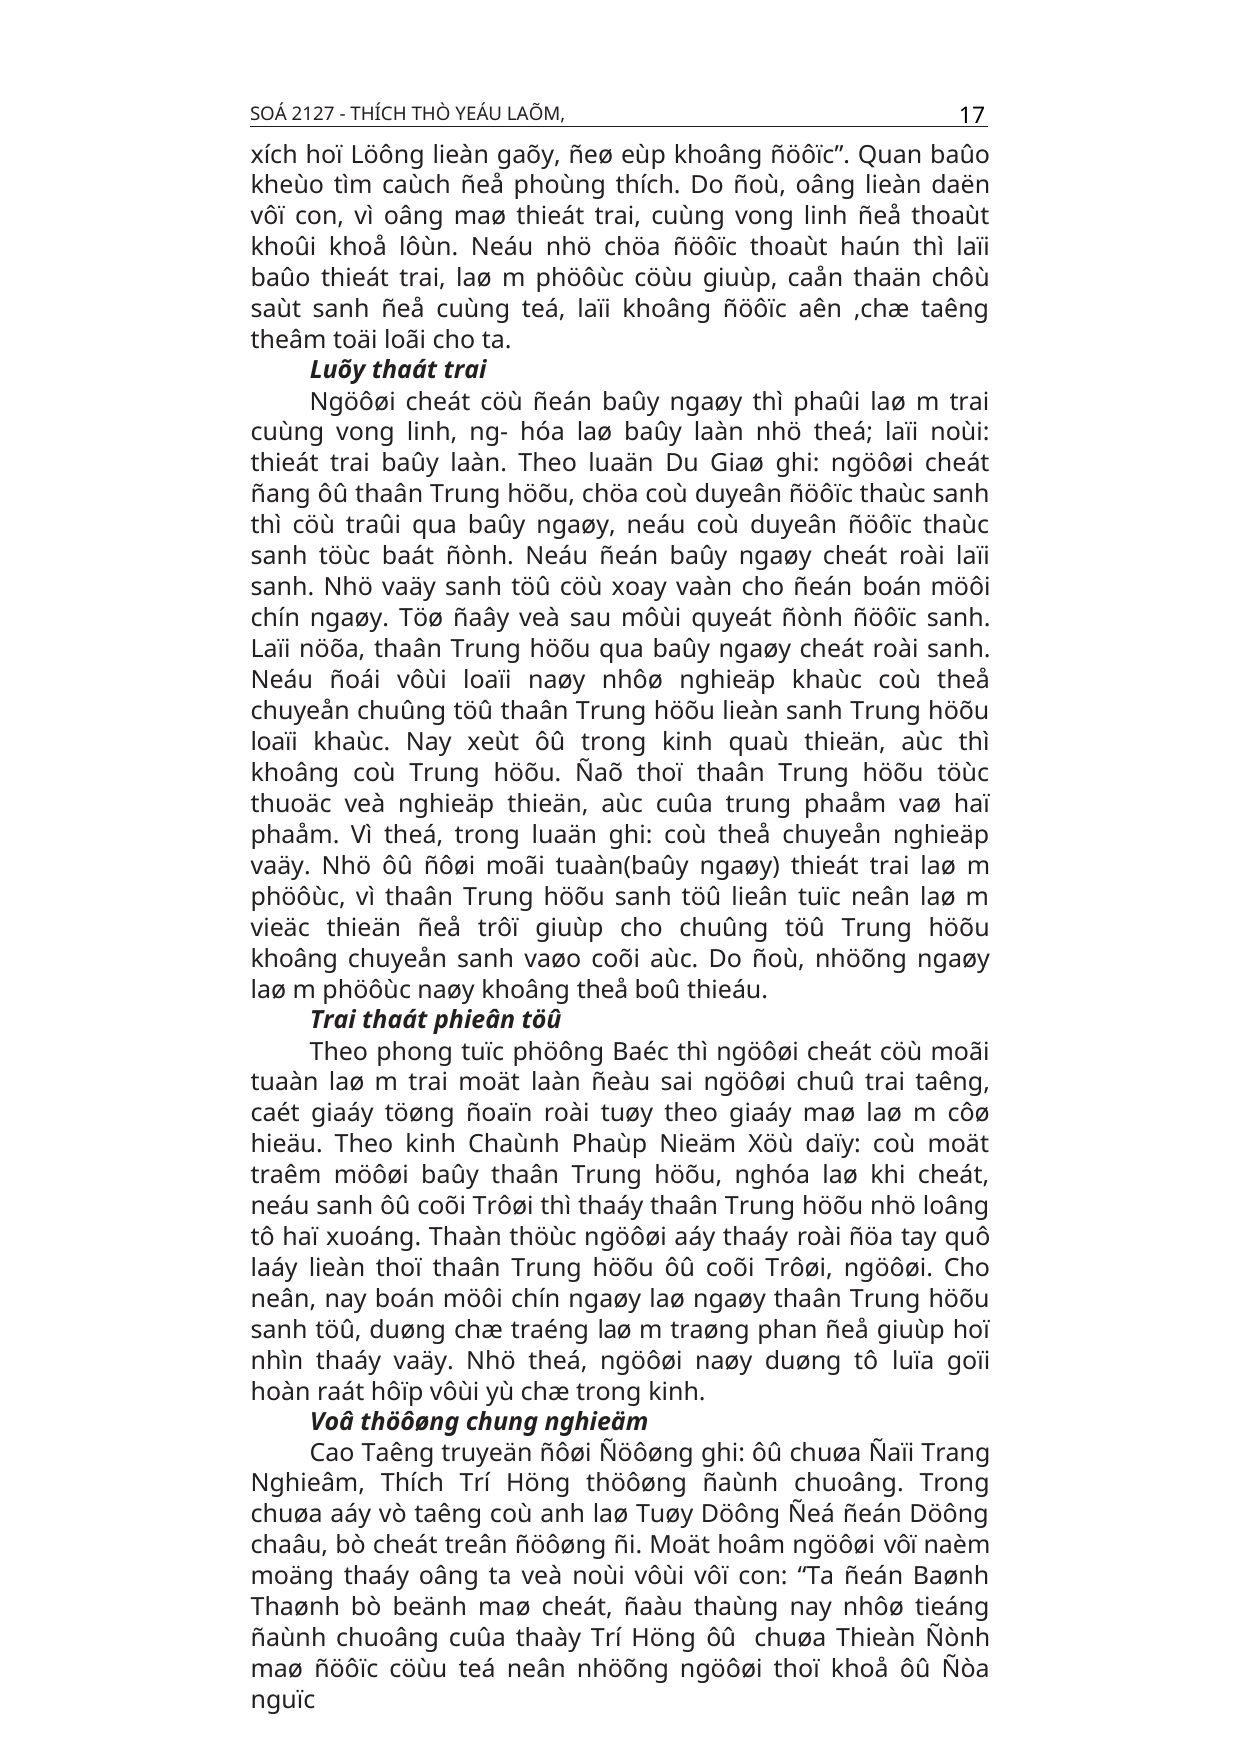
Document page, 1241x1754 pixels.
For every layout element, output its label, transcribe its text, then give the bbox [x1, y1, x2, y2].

subtitle Trai thaát phieân töû [309, 1006, 1092, 1034]
text Cao Taêng truyeän ñôøi Ñöôøng ghi: ôû chuøa Ñaïi Trang Nghieâm, Thích Trí Höng thöôøng ñaùnh chuoâng. Trong chuøa aáy vò taêng coù anh laø Tuøy Döông Ñeá ñeán Döông chaâu, bò cheát treân ñöôøng ñi. Moät hoâm ngöôøi vôï naèm moäng thaáy oâng ta veà noùi vôùi vôï con: “Ta ñeán Baønh Thaønh bò beänh maø cheát, ñaàu thaùng nay nhôø tieáng ñaùnh chuoâng cuûa thaày Trí Höng ôû chuøa Thieàn Ñònh maø ñöôïc cöùu teá neân nhöõng ngöôøi thoï khoå ôû Ñòa nguïc [250, 1437, 990, 1716]
text xích hoï Löông lieàn gaõy, ñeø eùp khoâng ñöôïc”. Quan baûo kheùo tìm caùch ñeå phoùng thích. Do ñoù, oâng lieàn daën vôï con, vì oâng maø thieát trai, cuùng vong linh ñeå thoaùt khoûi khoå lôùn. Neáu nhö chöa ñöôïc thoaùt haún thì laïi baûo thieát trai, laø m phöôùc cöùu giuùp, caån thaän chôù saùt sanh ñeå cuùng teá, laïi khoâng ñöôïc aên ,chæ taêng theâm toäi loãi cho ta. [250, 138, 990, 356]
text Ngöôøi cheát cöù ñeán baûy ngaøy thì phaûi laø m trai cuùng vong linh, ng- hóa laø baûy laàn nhö theá; laïi noùi: thieát trai baûy laàn. Theo luaän Du Giaø ghi: ngöôøi cheát ñang ôû thaân Trung höõu, chöa coù duyeân ñöôïc thaùc sanh thì cöù traûi qua baûy ngaøy, neáu coù duyeân ñöôïc thaùc sanh töùc baát ñònh. Neáu ñeán baûy ngaøy cheát roài laïi sanh. Nhö vaäy sanh töû cöù xoay vaàn cho ñeán boán möôi chín ngaøy. Töø ñaây veà sau môùi quyeát ñònh ñöôïc sanh. Laïi nöõa, thaân Trung höõu qua baûy ngaøy cheát roài sanh. Neáu ñoái vôùi loaïi naøy nhôø nghieäp khaùc coù theå chuyeån chuûng töû thaân Trung höõu lieàn sanh Trung höõu loaïi khaùc. Nay xeùt ôû trong kinh quaù thieän, aùc thì khoâng coù Trung höõu. Ñaõ thoï thaân Trung höõu töùc thuoäc veà nghieäp thieän, aùc cuûa trung phaåm vaø haï phaåm. Vì theá, trong luaän ghi: coù theå chuyeån nghieäp vaäy. Nhö ôû ñôøi moãi tuaàn(baûy ngaøy) thieát trai laø m phöôùc, vì thaân Trung höõu sanh töû lieân tuïc neân laø m vieäc thieän ñeå trôï giuùp cho chuûng töû Trung höõu khoâng chuyeån sanh vaøo coõi aùc. Do ñoù, nhöõng ngaøy laø m phöôùc naøy khoâng theå boû thieáu. [250, 385, 990, 1006]
text Theo phong tuïc phöông Baéc thì ngöôøi cheát cöù moãi tuaàn laø m trai moät laàn ñeàu sai ngöôøi chuû trai taêng, caét giaáy töøng ñoaïn roài tuøy theo giaáy maø laø m côø hieäu. Theo kinh Chaùnh Phaùp Nieäm Xöù daïy: coù moät traêm möôøi baûy thaân Trung höõu, nghóa laø khi cheát, neáu sanh ôû coõi Trôøi thì thaáy thaân Trung höõu nhö loâng tô haï xuoáng. Thaàn thöùc ngöôøi aáy thaáy roài ñöa tay quô laáy lieàn thoï thaân Trung höõu ôû coõi Trôøi, ngöôøi. Cho neân, nay boán möôi chín ngaøy laø ngaøy thaân Trung höõu sanh töû, duøng chæ traéng laø m traøng phan ñeå giuùp hoï nhìn thaáy vaäy. Nhö theá, ngöôøi naøy duøng tô luïa goïi hoàn raát hôïp vôùi yù chæ trong kinh. [250, 1035, 990, 1408]
subtitle Voâ thöôøng chung nghieäm [309, 1408, 1092, 1436]
subtitle Luõy thaát trai [309, 356, 1092, 384]
